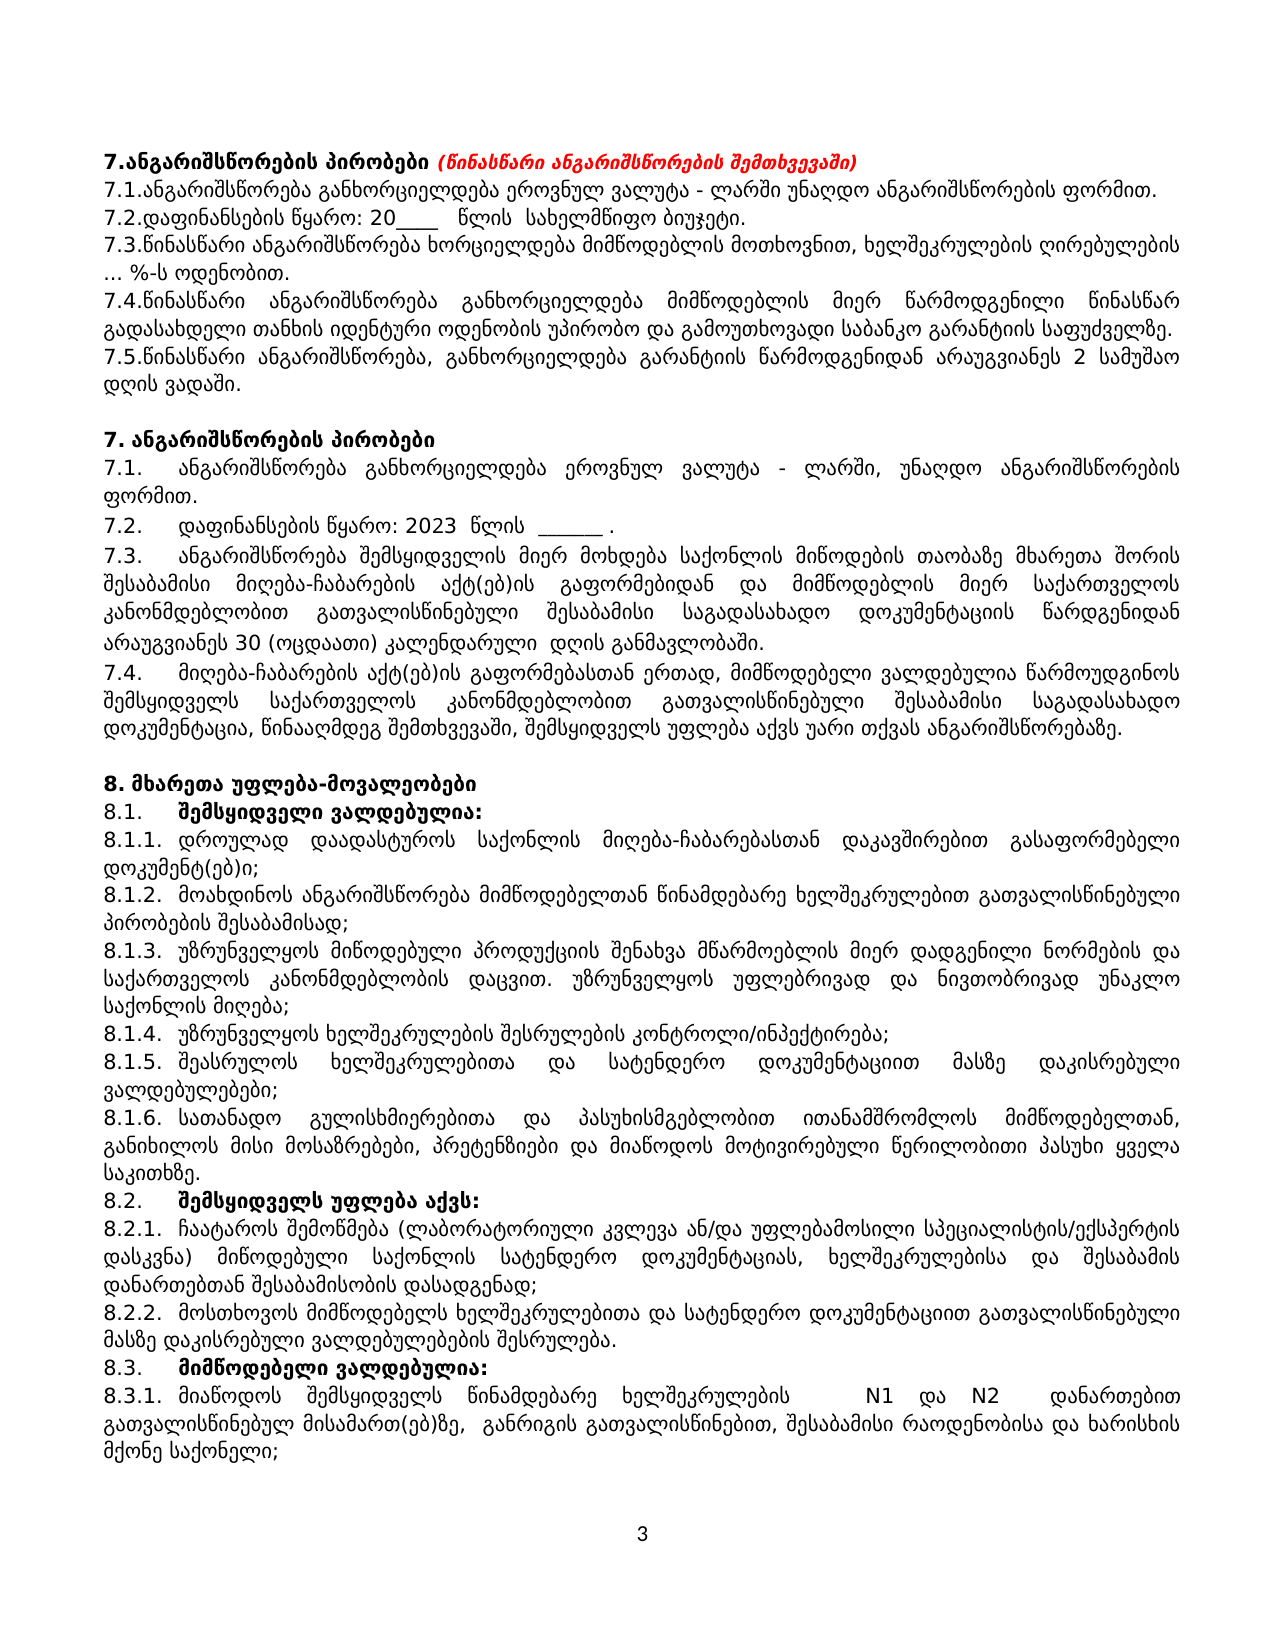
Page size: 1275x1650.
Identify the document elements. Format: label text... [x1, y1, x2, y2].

list ანგარიშსწორება განხორციელდება ეროვნულ ვალუტა - ლარში, უნაღდო ანგარიშსწორების ფორმით. [103, 456, 1181, 508]
list უზრუნველყოს მიწოდებული პროდუქციის შენახვა მწარმოებლის მიერ დადგენილი ნორმების და საქართველოს კანონმდებლობის დაცვით. უზრუნველყოს უფლებრივად და ნივთობრივად უნაკლო საქონლის მიღება; [103, 939, 1181, 1019]
list მიაწოდოს შემსყიდველს წინამდებარე ხელშეკრულების N1 და N2 დანართებით გათვალისწინებულ მისამართ(ებ)ზე, განრიგის გათვალისწინებით, შესაბამისი რაოდენობისა და ხარისხის მქონე საქონელი; [103, 1384, 1181, 1464]
list 7.2.დაფინანსების წყარო: 20____ წლის სახელმწიფო ბიუჯეტი. [103, 206, 1181, 230]
list შემსყიდველს უფლება აქვს: [103, 1189, 1181, 1213]
list 7.ანგარიშსწორების პირობები (წინასწარი ანგარიშსწორების შემთხვევაში) [103, 150, 1181, 174]
list სათანადო გულისხმიერებითა და პასუხისმგებლობით ითანამშრომლოს მიმწოდებელთან, განიხილოს მისი მოსაზრებები, პრეტენზიები და მიაწოდოს მოტივირებული წერილობითი პასუხი ყველა საკითხზე. [103, 1106, 1181, 1186]
list 7.5.წინასწარი ანგარიშსწორება, განხორციელდება გარანტიის წარმოდგენიდან არაუგვიანეს 2 სამუშაო დღის ვადაში. [103, 345, 1181, 397]
list დროულად დაადასტუროს საქონლის მიღება-ჩაბარებასთან დაკავშირებით გასაფორმებელი დოკუმენტ(ებ)ი; [103, 828, 1181, 880]
list 7.4.წინასწარი ანგარიშსწორება განხორციელდება მიმწოდებლის მიერ წარმოდგენილი წინასწარ გადასახდელი თანხის იდენტური ოდენობის უპირობო და გამოუთხოვადი საბანკო გარანტიის საფუძველზე. [103, 289, 1181, 341]
list ჩაატაროს შემოწმება (ლაბორატორიული კვლევა ან/და უფლებამოსილი სპეციალისტის/ექსპერტის დასკვნა) მიწოდებული საქონლის სატენდერო დოკუმენტაციას, ხელშეკრულებისა და შესაბამის დანართებთან შესაბამისობის დასადგენად; [103, 1217, 1181, 1297]
list მიღება-ჩაბარების აქტ(ებ)ის გაფორმებასთან ერთად, მიმწოდებელი ვალდებულია წარმოუდგინოს შემსყიდველს საქართველოს კანონმდებლობით გათვალისწინებული შესაბამისი საგადასახადო დოკუმენტაცია, წინააღმდეგ შემთხვევაში, შემსყიდველს უფლება აქვს უარი თქვას ანგარიშსწორებაზე. [103, 661, 1181, 741]
list მოსთხოვოს მიმწოდებელს ხელშეკრულებითა და სატენდერო დოკუმენტაციით გათვალისწინებული მასზე დაკისრებული ვალდებულებების შესრულება. [103, 1301, 1181, 1353]
list 7.3.წინასწარი ანგარიშსწორება ხორციელდება მიმწოდებლის მოთხოვნით, ხელშეკრულების ღირებულების ... %-ს ოდენობით. [103, 233, 1181, 286]
list დაფინანსების წყარო: 2023 წლის _______ . [103, 512, 1181, 540]
list უზრუნველყოს ხელშეკრულების შესრულების კონტროლი/ინპექტირება; [103, 1022, 1181, 1047]
list 7.1.ანგარიშსწორება განხორციელდება ეროვნულ ვალუტა - ლარში უნაღდო ანგარიშსწორების ფორმით. [103, 178, 1181, 202]
list მოახდინოს ანგარიშსწორება მიმწოდებელთან წინამდებარე ხელშეკრულებით გათვალისწინებული პირობების შესაბამისად; [103, 883, 1181, 935]
list მხარეთა უფლება-მოვალეობები [103, 772, 1181, 796]
list მიმწოდებელი ვალდებულია: [103, 1356, 1181, 1380]
list შემსყიდველი ვალდებულია: [103, 800, 1181, 824]
list ანგარიშსწორება შემსყიდველის მიერ მოხდება საქონლის მიწოდების თაობაზე მხარეთა შორის შესაბამისი მიღება-ჩაბარების აქტ(ებ)ის გაფორმებიდან და მიმწოდებლის მიერ საქართველოს კანონმდებლობით გათვალისწინებული შესაბამისი საგადასახადო დოკუმენტაციის წარდგენიდან არაუგვიანეს 30 (ოცდაათი) კალენდარული დღის განმავლობაში. [103, 544, 1181, 657]
list ანგარიშსწორების პირობები [103, 428, 1181, 452]
list შეასრულოს ხელშეკრულებითა და სატენდერო დოკუმენტაციით მასზე დაკისრებული ვალდებულებები; [103, 1050, 1181, 1102]
